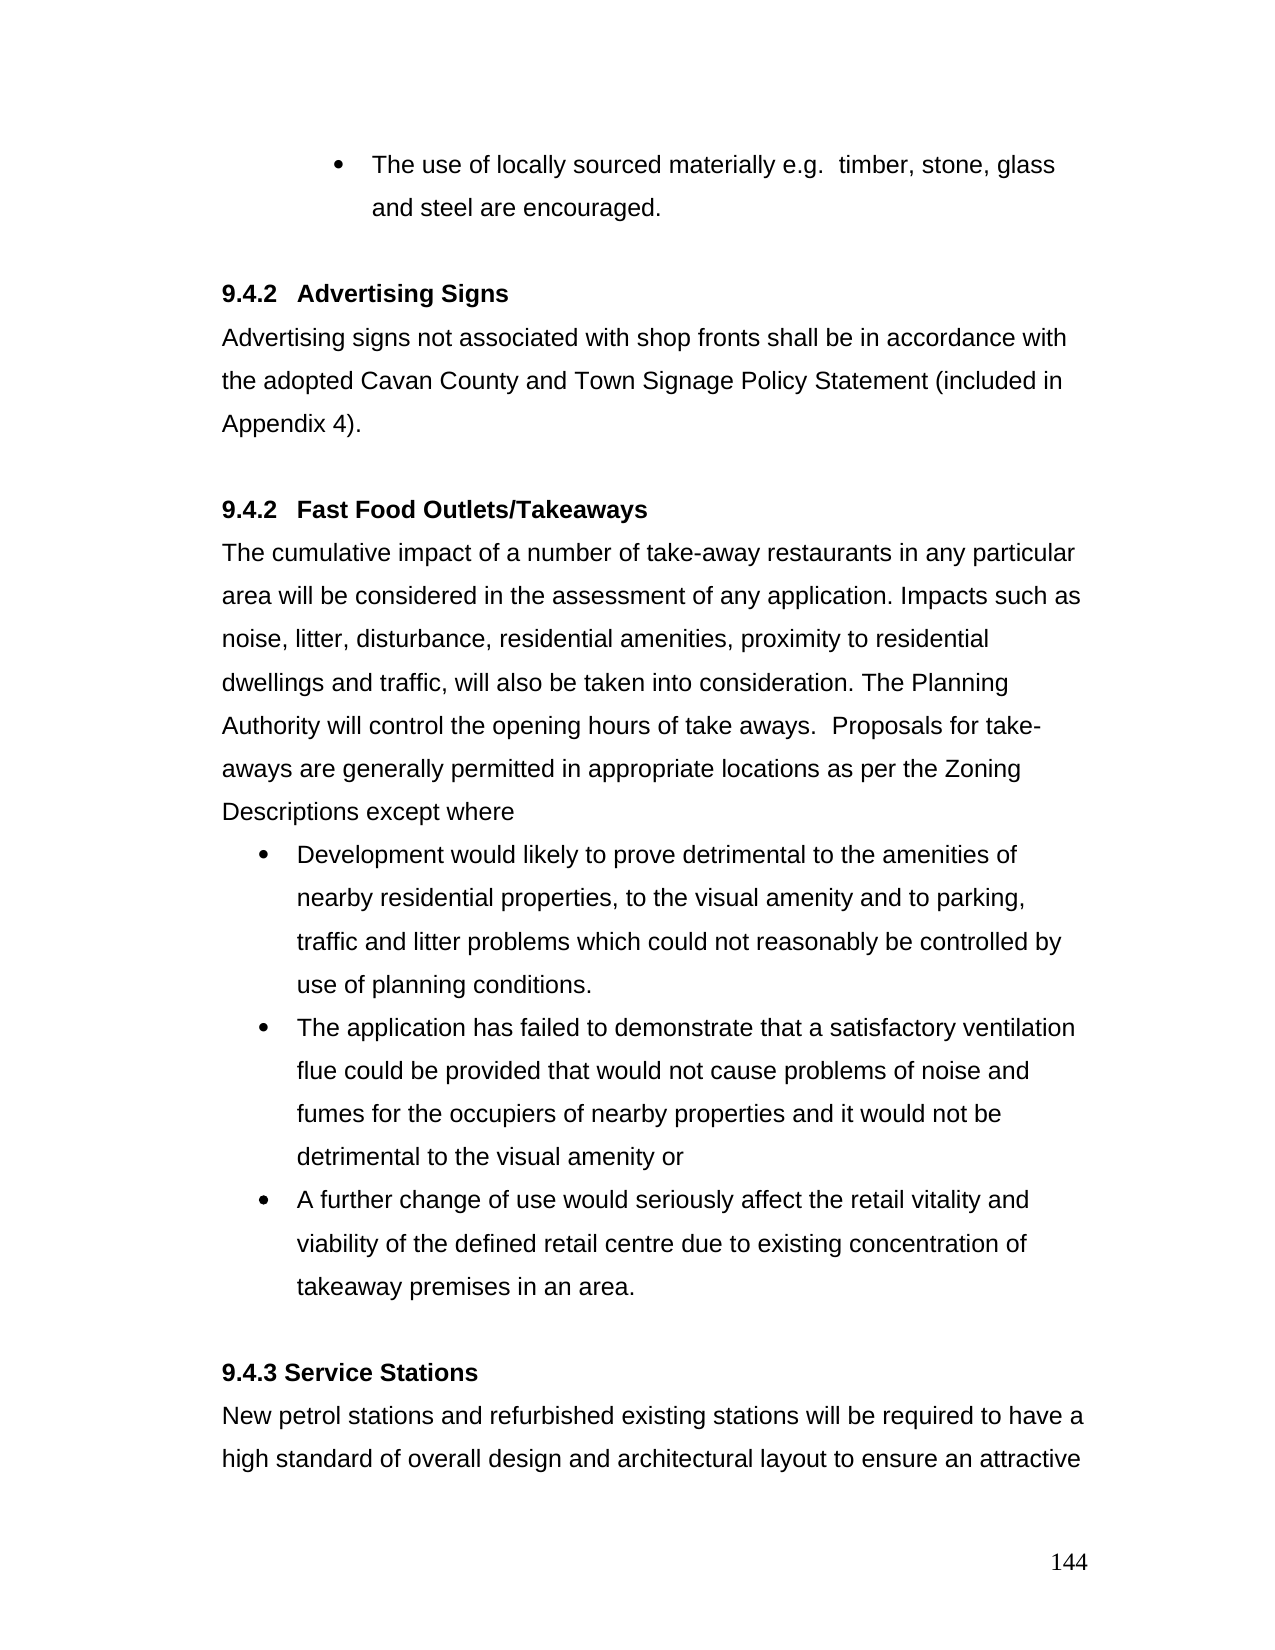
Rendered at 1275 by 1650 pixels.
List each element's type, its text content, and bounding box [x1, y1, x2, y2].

text Advertising signs not associated with shop fronts shall be in accordance with the adopted Cavan County and Town Signage Policy Statement (included in Appendix 4). [222, 323, 1088, 438]
text 9.4.3 Service Stations [222, 1358, 1088, 1387]
list A further change of use would seriously affect the retail vitality and viability of the defined retail centre due to existing concentration of takeaway premises in an area. [259, 1185, 1088, 1300]
list The use of locally sourced materially e.g. timber, stone, glass and steel are encouraged. [334, 150, 1088, 222]
text 9.4.2 Advertising Signs [222, 279, 1088, 308]
text The cumulative impact of a number of take-away restaurants in any particular area will be considered in the assessment of any application. Impacts such as noise, litter, disturbance, residential amenities, proximity to residential dwellings and traffic, will also be taken into consideration. The Planning Authority will control the opening hours of take aways. Proposals for take-aways are generally permitted in appropriate locations as per the Zoning Descriptions except where [222, 538, 1088, 826]
list Development would likely to prove detrimental to the amenities of nearby residential properties, to the visual amenity and to parking, traffic and litter problems which could not reasonably be controlled by use of planning conditions. [259, 840, 1088, 998]
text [222, 1401, 1088, 1473]
list The application has failed to demonstrate that a satisfactory ventilation flue could be provided that would not cause problems of noise and fumes for the occupiers of nearby properties and it would not be detrimental to the visual amenity or [259, 1013, 1088, 1171]
text 9.4.2 Fast Food Outlets/Takeaways [222, 495, 1088, 524]
